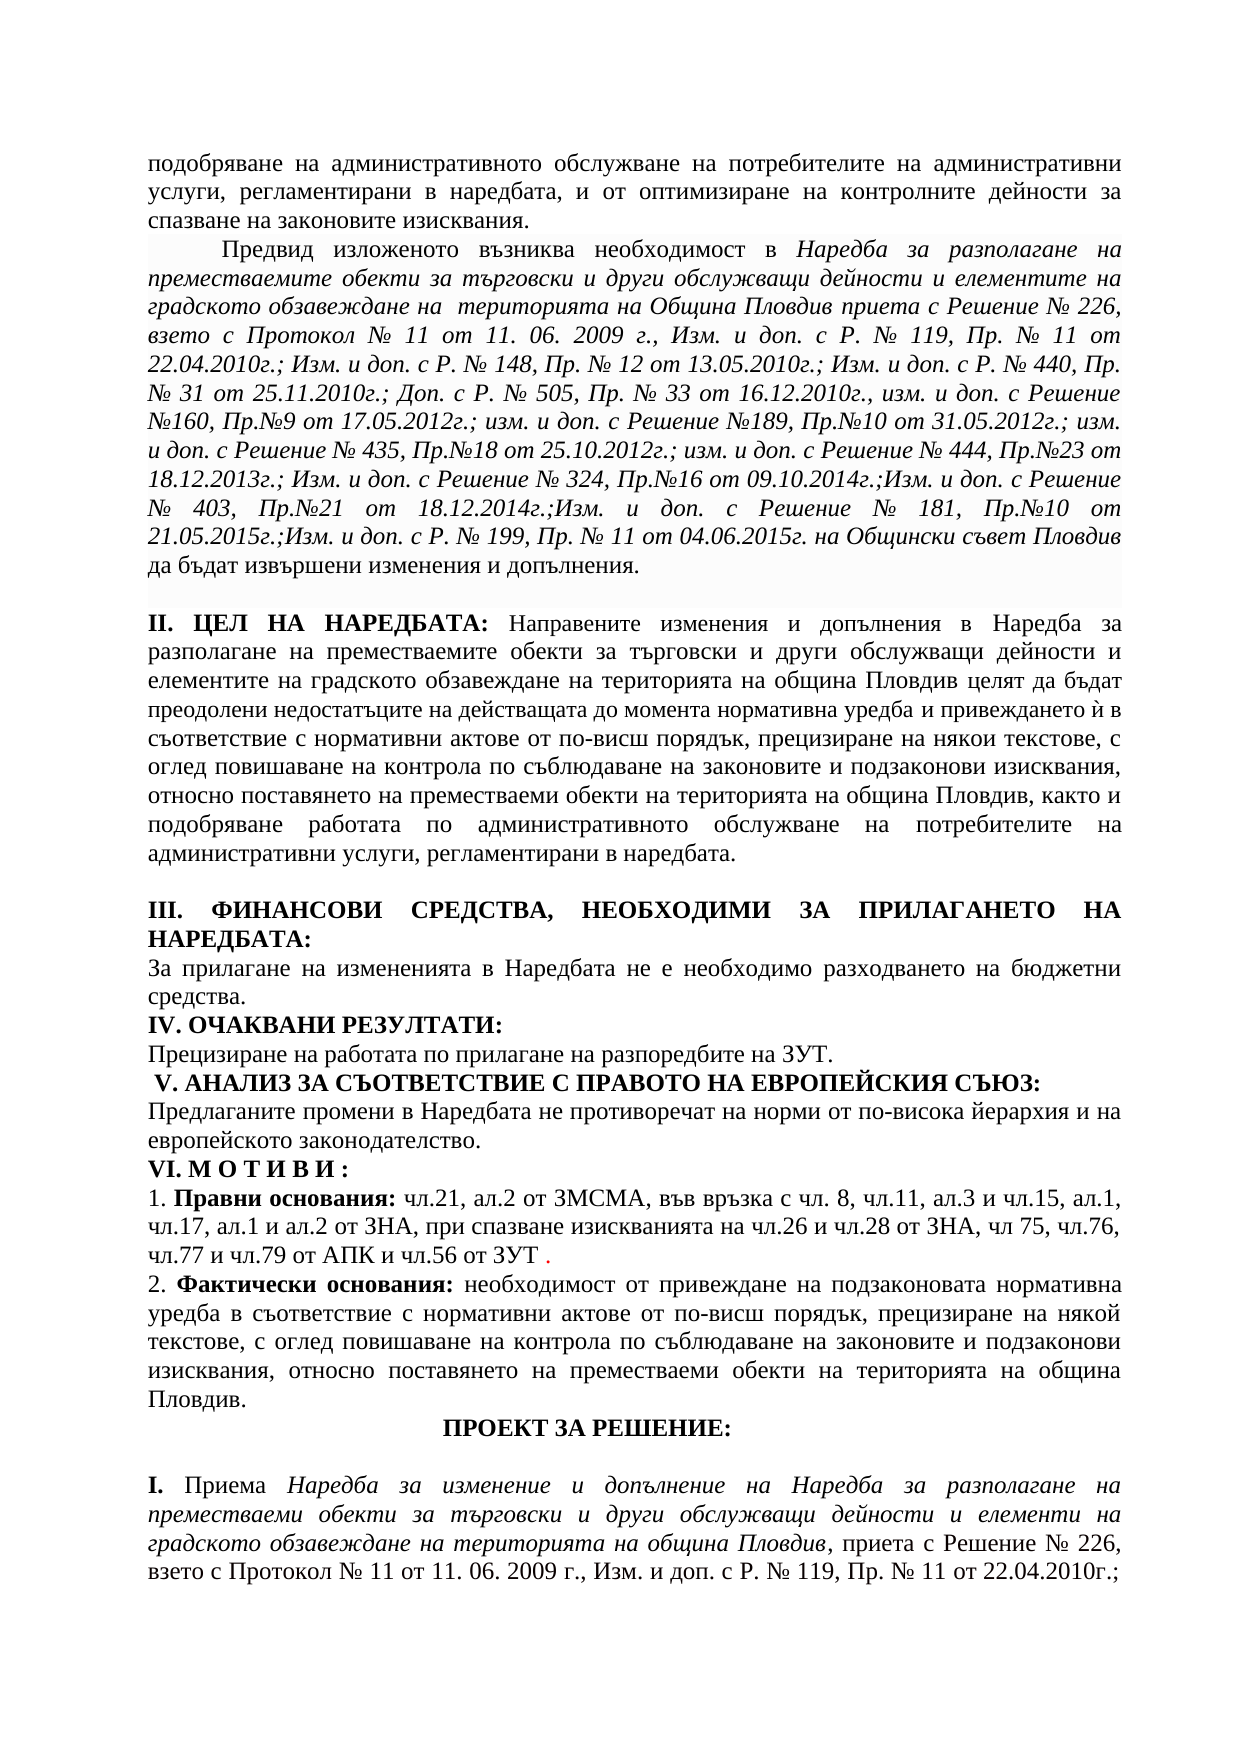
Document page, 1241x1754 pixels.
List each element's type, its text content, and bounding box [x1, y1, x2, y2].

text За прилагане на измененията в Наредбата не е необходимо разходването на бюджетни средства. [148, 953, 1122, 1010]
text V. АНАЛИЗ ЗА СЪОТВЕТСТВИЕ С ПРАВОТО НА ЕВРОПЕЙСКИЯ СЪЮЗ: [148, 1068, 1122, 1096]
text 2. Фактически основания: необходимост от привеждане на подзаконовата нормативна уредба в съответствие с нормативни актове от по-висш порядък, прецизиране на някой текстове, с оглед повишаване на контрола по съблюдаване на законовите и подзаконови изисквания, относно поставянето на преместваеми обекти на територията на община Пловдив. [148, 1269, 1122, 1413]
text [148, 1470, 1122, 1585]
text Предлаганите промени в Наредбата не противоречат на норми от по-висока йерархия и на европейското законодателство. [148, 1096, 1122, 1154]
text 1. Правни основания: чл.21, ал.2 от ЗМСМА, във връзка с чл. 8, чл.11, ал.3 и чл.15, ал.1, чл.17, ал.1 и ал.2 от ЗНА, при спазване изискванията на чл.26 и чл.28 от ЗНА, чл 75, чл.76, чл.77 и чл.79 от АПК и чл.56 от ЗУТ . [148, 1183, 1122, 1269]
text II. ЦЕЛ НА НАРЕДБАТА: Направените изменения и допълнения в Наредба за разполагане на преместваемите обекти за търговски и други обслужващи дейности и елементите на градското обзавеждане на територията на община Пловдив целят да бъдат преодолени недостатъците на действащата до момента нормативна уредба и привеждането ѝ в съответствие с нормативни актове от по-висш порядък, прецизиране на някои текстове, с оглед повишаване на контрола по съблюдаване на законовите и подзаконови изисквания, относно поставянето на преместваеми обекти на територията на община Пловдив, както и подобряване работата по административното обслужване на потребителите на административни услуги, регламентирани в наредбата. [148, 608, 1122, 866]
text Прецизиране на работата по прилагане на разпоредбите на ЗУТ. [148, 1039, 1122, 1068]
text ПРОЕКТ ЗА РЕШЕНИЕ: [369, 1413, 1122, 1441]
text ІII. ФИНАНСОВИ СРЕДСТВА, НЕОБХОДИМИ ЗА ПРИЛАГАНЕТО НА НАРЕДБАТА: [148, 895, 1122, 953]
text IV. ОЧАКВАНИ РЕЗУЛТАТИ: [148, 1010, 1122, 1039]
text Предвид изложеното възниква необходимост в Наредба за разполагане на преместваемите обекти за търговски и други обслужващи дейности и елементите на градското обзавеждане на територията на Община Пловдив приета с Решение № 226, взето с Протокол № 11 от 11. 06. 2009 г., Изм. и доп. с Р. № 119, Пр. № 11 от 22.04.2010г.; Изм. и доп. с Р. № 148, Пр. № 12 от 13.05.2010г.; Изм. и доп. с Р. № 440, Пр. № 31 от 25.11.2010г.; Доп. с Р. № 505, Пр. № 33 от 16.12.2010г., изм. и доп. с Решение №160, Пр.№9 от 17.05.2012г.; изм. и доп. с Решение №189, Пр.№10 от 31.05.2012г.; изм. и доп. с Решение № 435, Пр.№18 от 25.10.2012г.; изм. и доп. с Решение № 444, Пр.№23 от 18.12.2013г.; Изм. и доп. с Решение № 324, Пр.№16 от 09.10.2014г.;Изм. и доп. с Решение № 403, Пр.№21 от 18.12.2014г.;Изм. и доп. с Решение № 181, Пр.№10 от 21.05.2015г.;Изм. и доп. с Р. № 199, Пр. № 11 от 04.06.2015г. на Общински съвет Пловдив да бъдат извършени изменения и допълнения. [148, 234, 1122, 579]
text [148, 148, 1122, 234]
text VI. М О Т И В И : [148, 1154, 1122, 1183]
